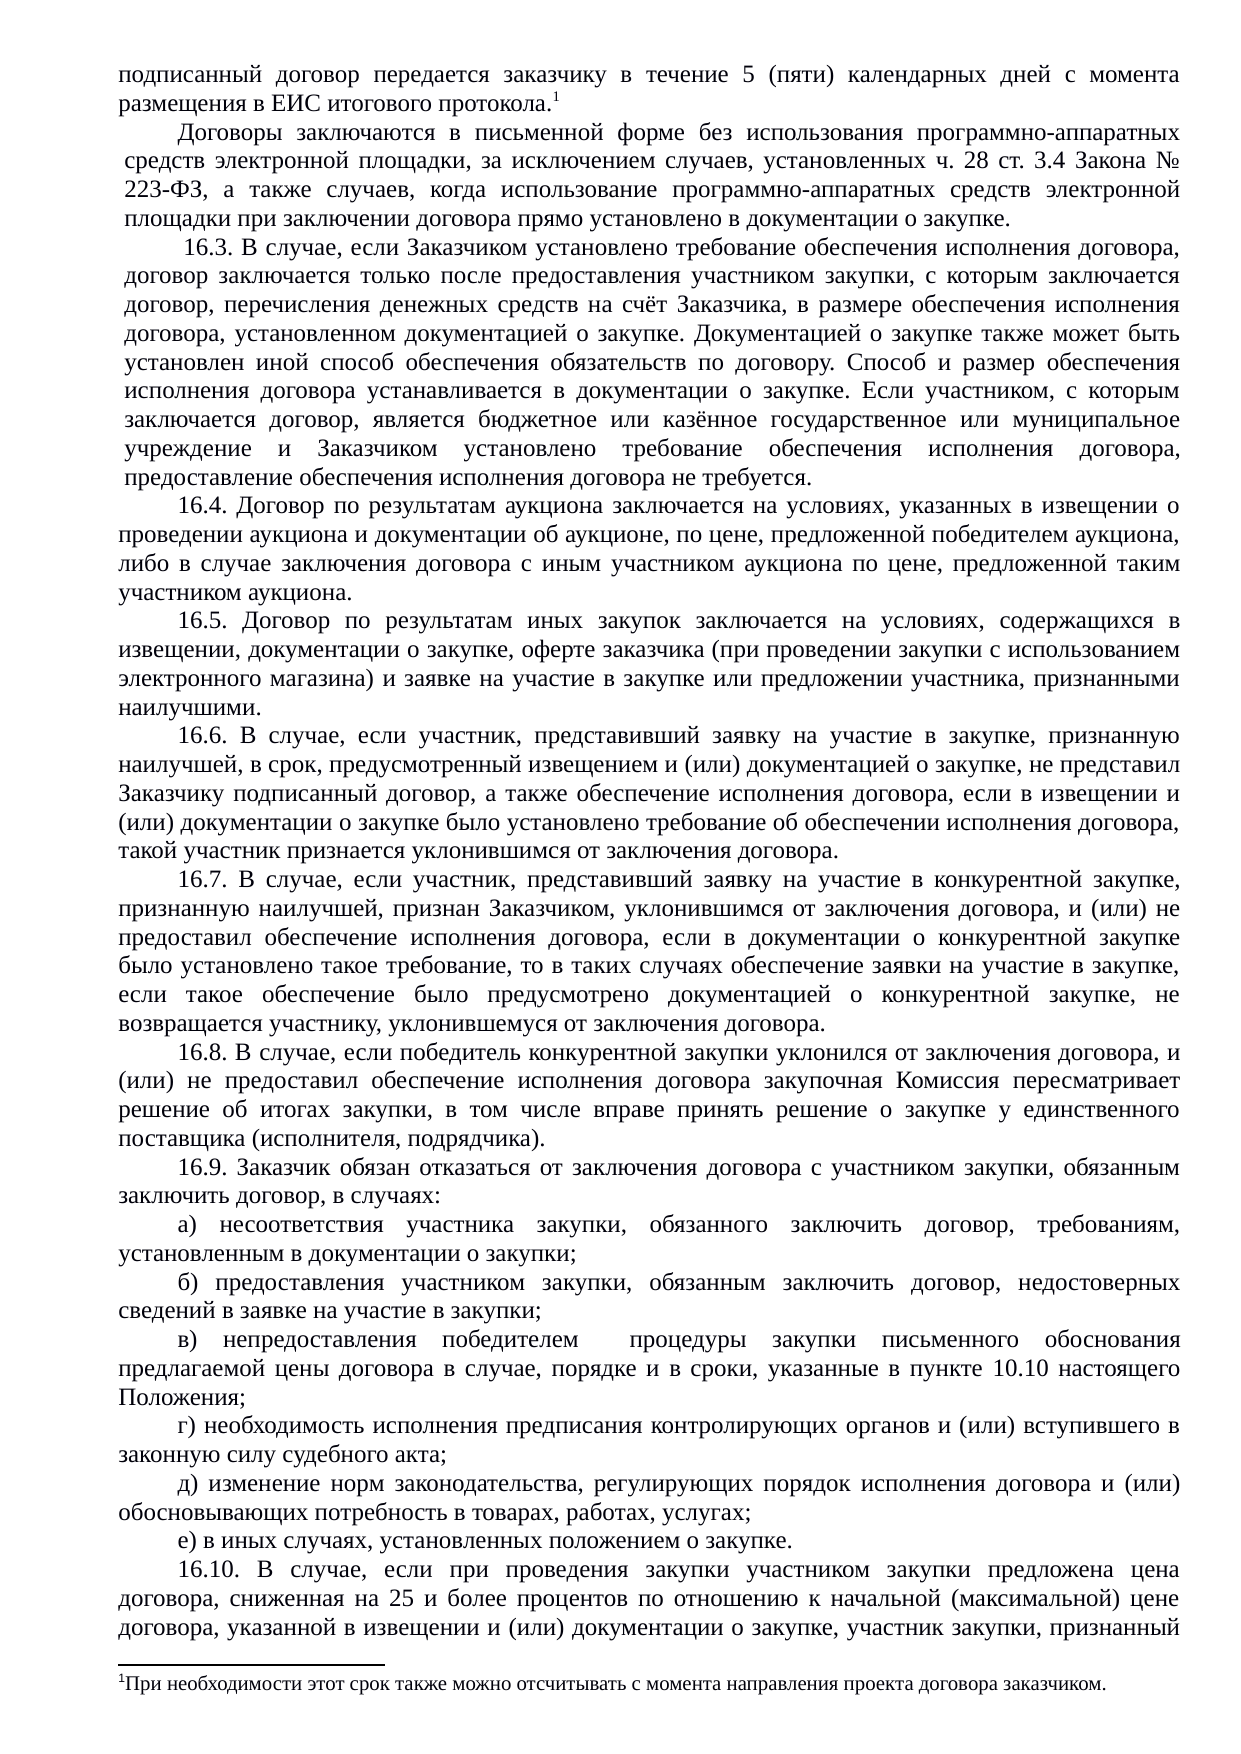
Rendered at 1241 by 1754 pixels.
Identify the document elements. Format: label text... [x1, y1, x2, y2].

list 16.6. В случае, если участник, представивший заявку на участие в закупке, признанную наилучшей, в срок, предусмотренный извещением и (или) документацией о закупке, не представил Заказчику подписанный договор, а также обеспечение исполнения договора, если в извещении и (или) документации о закупке было установлено требование об обеспечении исполнения договора, такой участник признается уклонившимся от заключения договора. [118, 720, 1181, 864]
list 16.3. В случае, если Заказчиком установлено требование обеспечения исполнения договора, договор заключается только после предоставления участником закупки, с которым заключается договор, перечисления денежных средств на счёт Заказчика, в размере обеспечения исполнения договора, установленном документацией о закупке. Документацией о закупке также может быть установлен иной способ обеспечения обязательств по договору. Способ и размер обеспечения исполнения договора устанавливается в документации о закупке. Если участником, с которым заключается договор, является бюджетное или казённое государственное или муниципальное учреждение и Заказчиком установлено требование обеспечения исполнения договора, предоставление обеспечения исполнения договора не требуется. [124, 232, 1181, 490]
list д) изменение норм законодательства, регулирующих порядок исполнения договора и (или) обосновывающих потребность в товарах, работах, услугах; [118, 1468, 1181, 1525]
list 16.9. Заказчик обязан отказаться от заключения договора с участником закупки, обязанным заключить договор, в случаях: [118, 1152, 1181, 1209]
list 16.8. В случае, если победитель конкурентной закупки уклонился от заключения договора, и (или) не предоставил обеспечение исполнения договора закупочная Комиссия пересматривает решение об итогах закупки, в том числе вправе принять решение о закупке у единственного поставщика (исполнителя, подрядчика). [118, 1037, 1181, 1152]
list 16.7. В случае, если участник, представивший заявку на участие в конкурентной закупке, признанную наилучшей, признан Заказчиком, уклонившимся от заключения договора, и (или) не предоставил обеспечение исполнения договора, если в документации о конкурентной закупке было установлено такое требование, то в таких случаях обеспечение заявки на участие в закупке, если такое обеспечение было предусмотрено документацией о конкурентной закупке, не возвращается участнику, уклонившемуся от заключения договора. [118, 864, 1181, 1037]
list е) в иных случаях, установленных положением о закупке. [118, 1525, 1181, 1554]
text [118, 1554, 1181, 1640]
list 16.4. Договор по результатам аукциона заключается на условиях, указанных в извещении о проведении аукциона и документации об аукционе, по цене, предложенной победителем аукциона, либо в случае заключения договора с иным участником аукциона по цене, предложенной таким участником аукциона. [118, 490, 1181, 605]
list г) необходимость исполнения предписания контролирующих органов и (или) вступившего в законную силу судебного акта; [118, 1410, 1181, 1468]
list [118, 59, 1181, 117]
text в) непредоставления победителем процедуры закупки письменного обоснования предлагаемой цены договора в случае, порядке и в сроки, указанные в пункте 10.10 настоящего Положения; [118, 1324, 1181, 1410]
text б) предоставления участником закупки, обязанным заключить договор, недостоверных сведений в заявке на участие в закупки; [118, 1267, 1181, 1324]
text а) несоответствия участника закупки, обязанного заключить договор, требованиям, установленным в документации о закупки; [118, 1209, 1181, 1267]
list Договоры заключаются в письменной форме без использования программно-аппаратных средств электронной площадки, за исключением случаев, установленных ч. 28 ст. 3.4 Закона № 223-ФЗ, а также случаев, когда использование программно-аппаратных средств электронной площадки при заключении договора прямо установлено в документации о закупке. [124, 117, 1181, 232]
list 16.5. Договор по результатам иных закупок заключается на условиях, содержащихся в извещении, документации о закупке, оферте заказчика (при проведении закупки с использованием электронного магазина) и заявке на участие в закупке или предложении участника, признанными наилучшими. [118, 605, 1181, 720]
